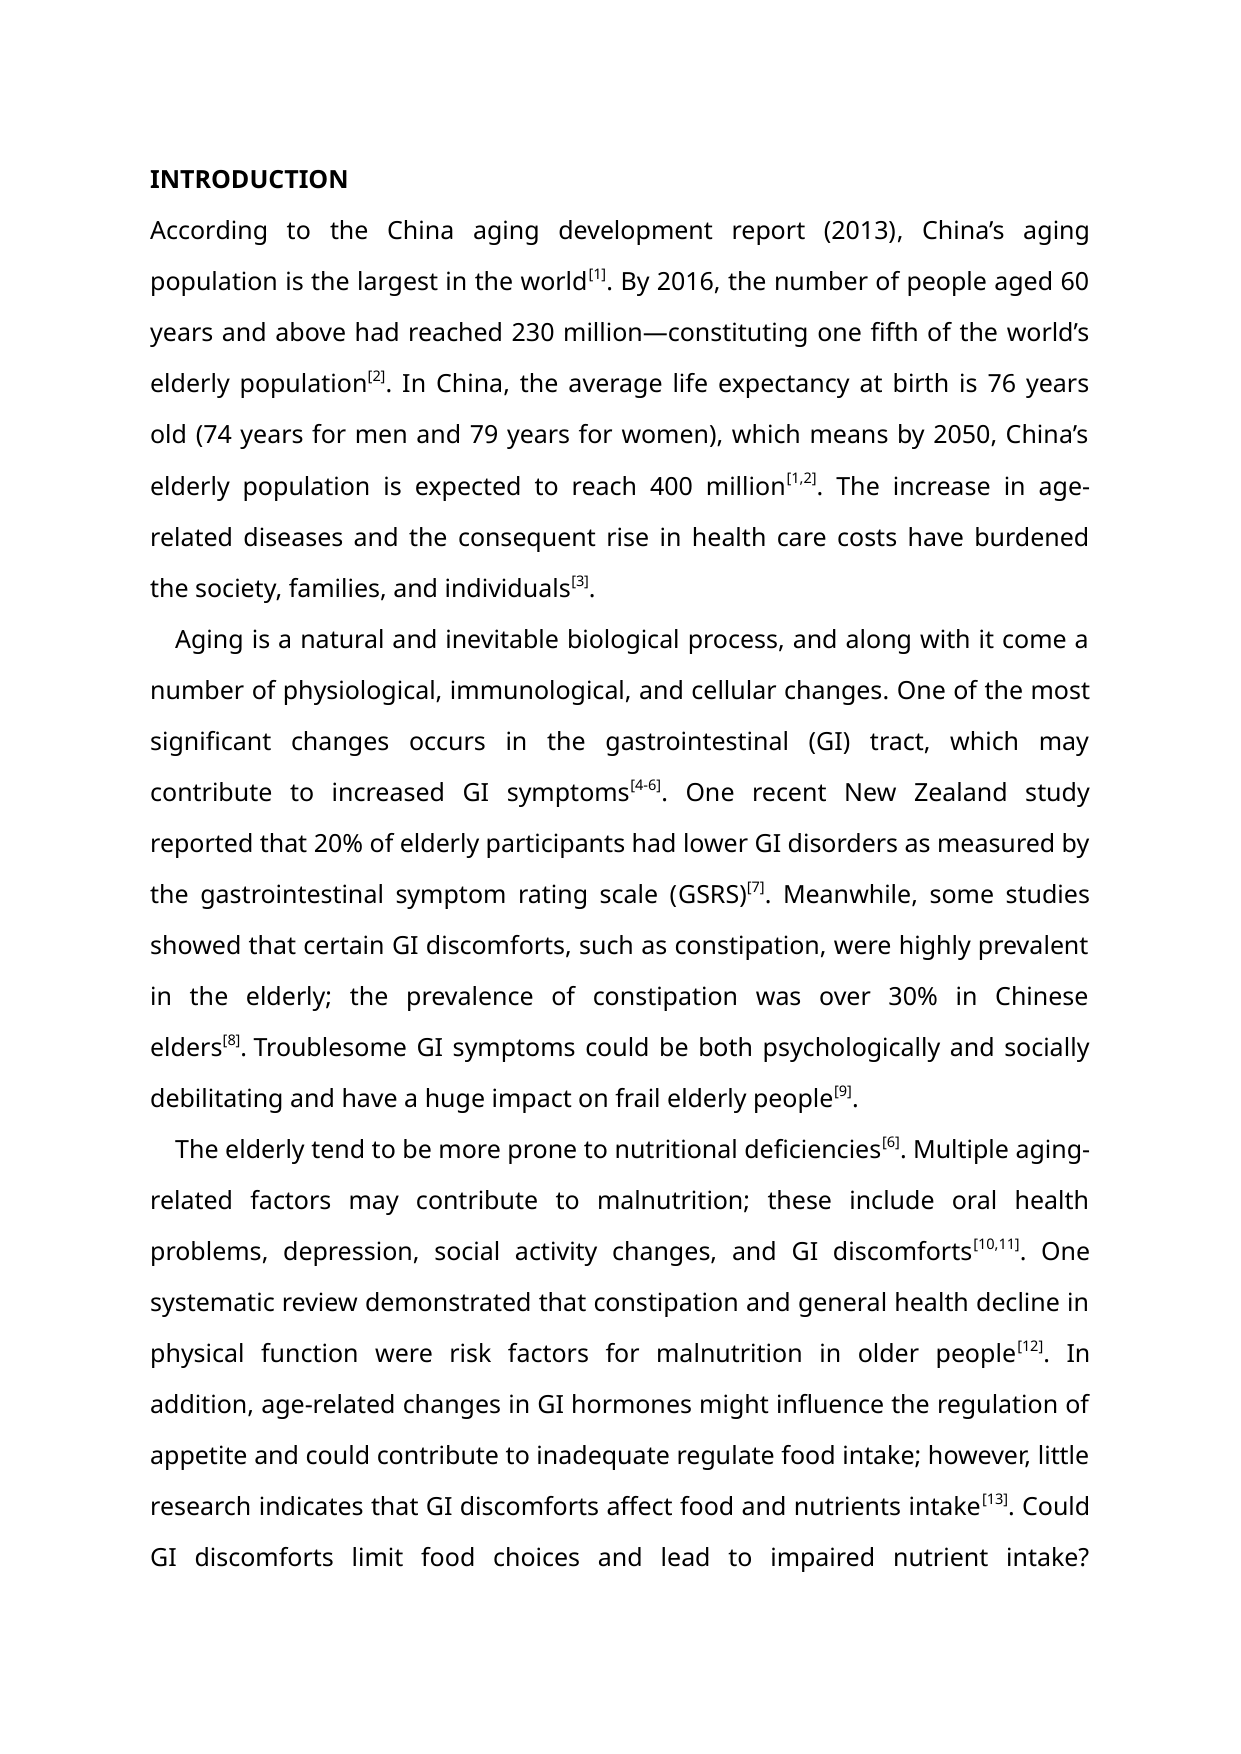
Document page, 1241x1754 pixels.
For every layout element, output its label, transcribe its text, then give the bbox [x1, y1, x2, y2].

text According to the China aging development report (2013), China’s aging population is the largest in the world[1]. By 2016, the number of people aged 60 years and above had reached 230 million—constituting one fifth of the world’s elderly population[2]. In China, the average life expectancy at birth is 76 years old (74 years for men and 79 years for women), which means by 2050, China’s elderly population is expected to reach 400 million[1,2]. The increase in age-related diseases and the consequent rise in health care costs have burdened the society, families, and individuals[3]. [150, 213, 1090, 604]
text Aging is a natural and inevitable biological process, and along with it come a number of physiological, immunological, and cellular changes. One of the most significant changes occurs in the gastrointestinal (GI) tract, which may contribute to increased GI symptoms[4-6]. One recent New Zealand study reported that 20% of elderly participants had lower GI disorders as measured by the gastrointestinal symptom rating scale (GSRS)[7]. Meanwhile, some studies showed that certain GI discomforts, such as constipation, were highly prevalent in the elderly; the prevalence of constipation was over 30% in Chinese elders[8]. Troublesome GI symptoms could be both psychologically and socially debilitating and have a huge impact on frail elderly people[9]. [150, 621, 1090, 1115]
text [150, 1132, 1090, 1574]
text INTRODUCTION [150, 162, 1090, 196]
